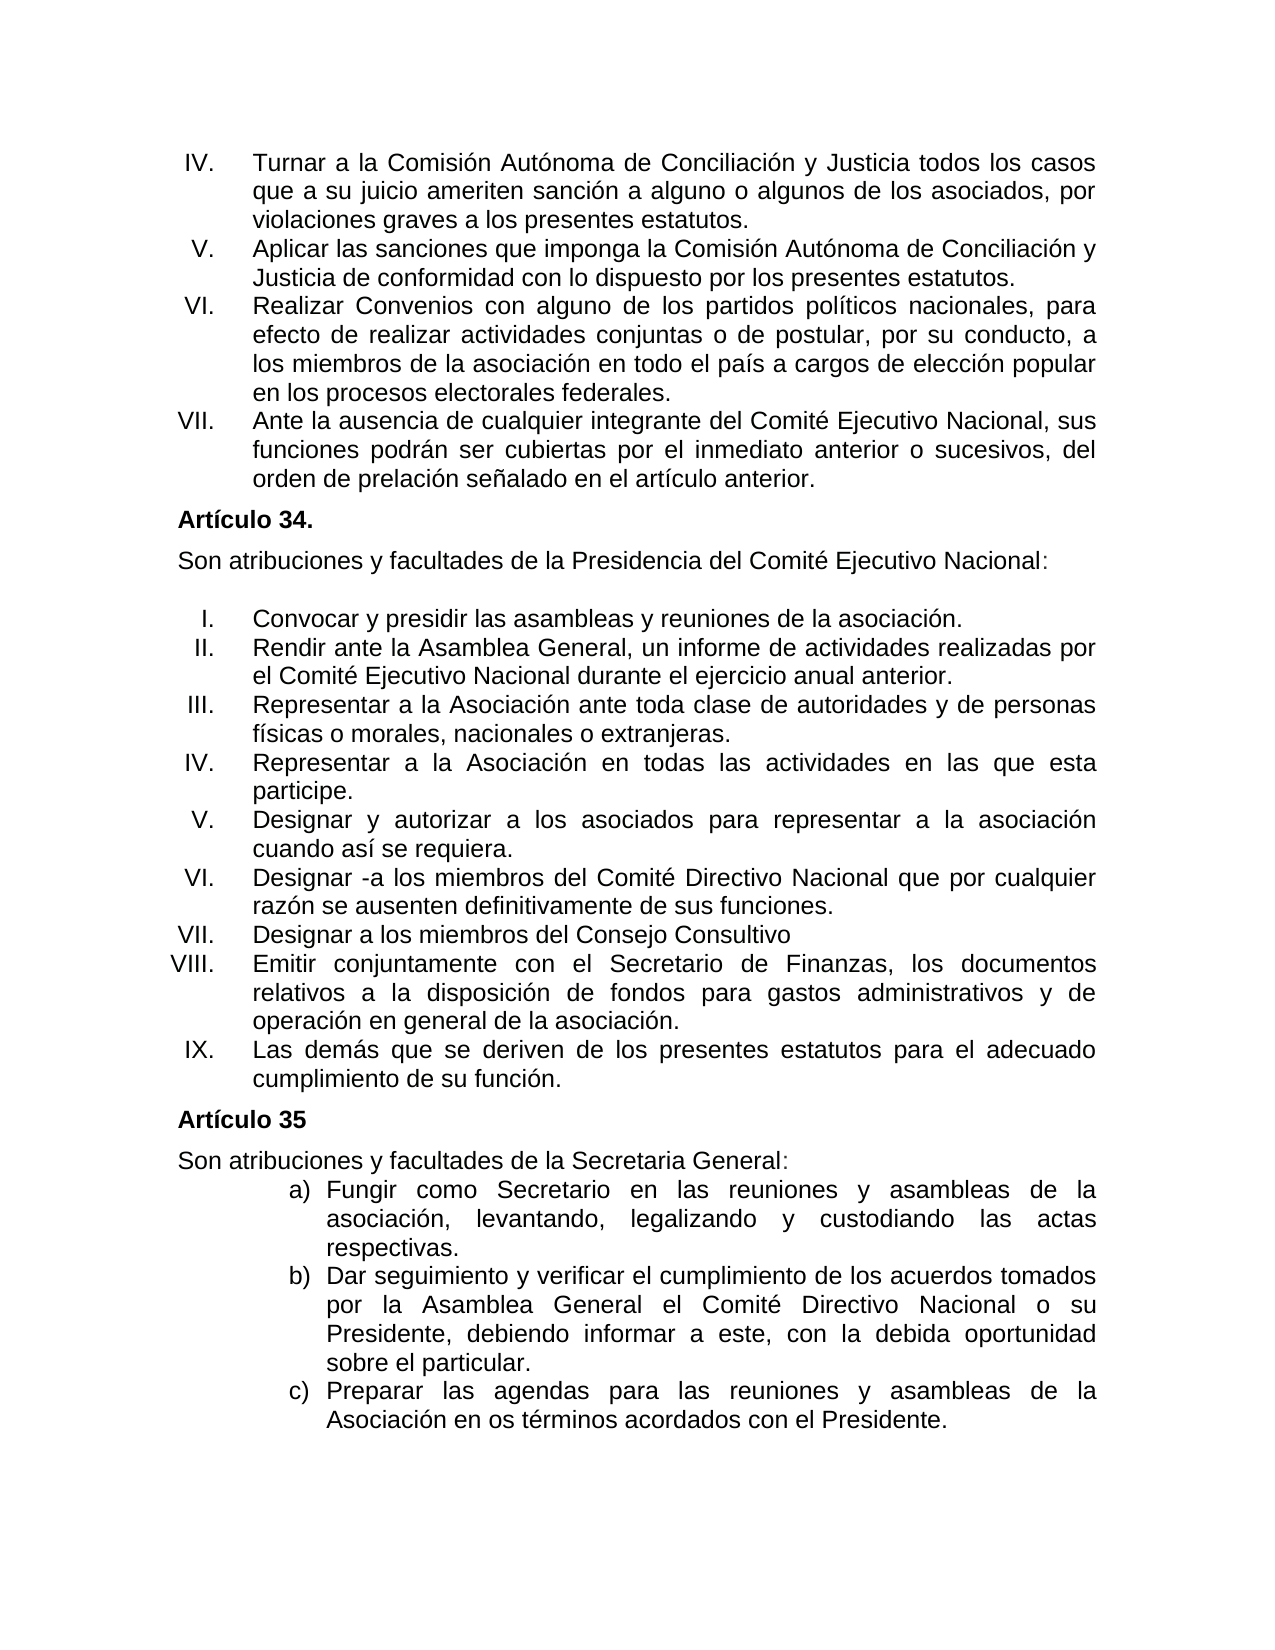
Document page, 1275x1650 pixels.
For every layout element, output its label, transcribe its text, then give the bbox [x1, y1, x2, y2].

list Las demás que se deriven de los presentes estatutos para el adecuado cumplimiento de su función. [215, 1035, 1098, 1093]
list Convocar y presidir las asambleas y reuniones de la asociación. [215, 604, 1098, 633]
list Fungir como Secretario en las reuniones y asambleas de la asociación, levantando, legalizando y custodiando las actas respectivas. [288, 1175, 1098, 1261]
text Artículo 35 [177, 1105, 1098, 1134]
list Designar y autorizar a los asociados para representar a la asociación cuando así se requiera. [215, 805, 1098, 863]
text Son atribuciones y facultades de la Secretaria General: [177, 1146, 1098, 1175]
list Representar a la Asociación ante toda clase de autoridades y de personas físicas o morales, nacionales o extranjeras. [215, 690, 1098, 748]
text Son atribuciones y facultades de la Presidencia del Comité Ejecutivo Nacional: [177, 546, 1098, 575]
list Realizar Convenios con alguno de los partidos políticos nacionales, para efecto de realizar actividades conjuntas o de postular, por su conducto, a los miembros de la asociación en todo el país a cargos de elección popular en los procesos electorales federales. [215, 291, 1098, 406]
list Aplicar las sanciones que imponga la Comisión Autónoma de Conciliación y Justicia de conformidad con lo dispuesto por los presentes estatutos. [215, 234, 1098, 291]
list Designar a los miembros del Consejo Consultivo [215, 920, 1098, 949]
list Representar a la Asociación en todas las actividades en las que esta participe. [215, 748, 1098, 805]
list Ante la ausencia de cualquier integrante del Comité Ejecutivo Nacional, sus funciones podrán ser cubiertas por el inmediato anterior o sucesivos, del orden de prelación señalado en el artículo anterior. [215, 406, 1098, 493]
list Dar seguimiento y verificar el cumplimiento de los acuerdos tomados por la Asamblea General el Comité Directivo Nacional o su Presidente, debiendo informar a este, con la debida oportunidad sobre el particular. [288, 1261, 1098, 1376]
list Rendir ante la Asamblea General, un informe de actividades realizadas por el Comité Ejecutivo Nacional durante el ejercicio anual anterior. [215, 633, 1098, 690]
list Emitir conjuntamente con el Secretario de Finanzas, los documentos relativos a la disposición de fondos para gastos administrativos y de operación en general de la asociación. [215, 949, 1098, 1035]
list Designar -a los miembros del Comité Directivo Nacional que por cualquier razón se ausenten definitivamente de sus funciones. [215, 863, 1098, 920]
list Turnar a la Comisión Autónoma de Conciliación y Justicia todos los casos que a su juicio ameriten sanción a alguno o algunos de los asociados, por violaciones graves a los presentes estatutos. [215, 148, 1098, 234]
list Preparar las agendas para las reuniones y asambleas de la Asociación en os términos acordados con el Presidente. [288, 1376, 1098, 1434]
text Artículo 34. [177, 505, 1098, 534]
